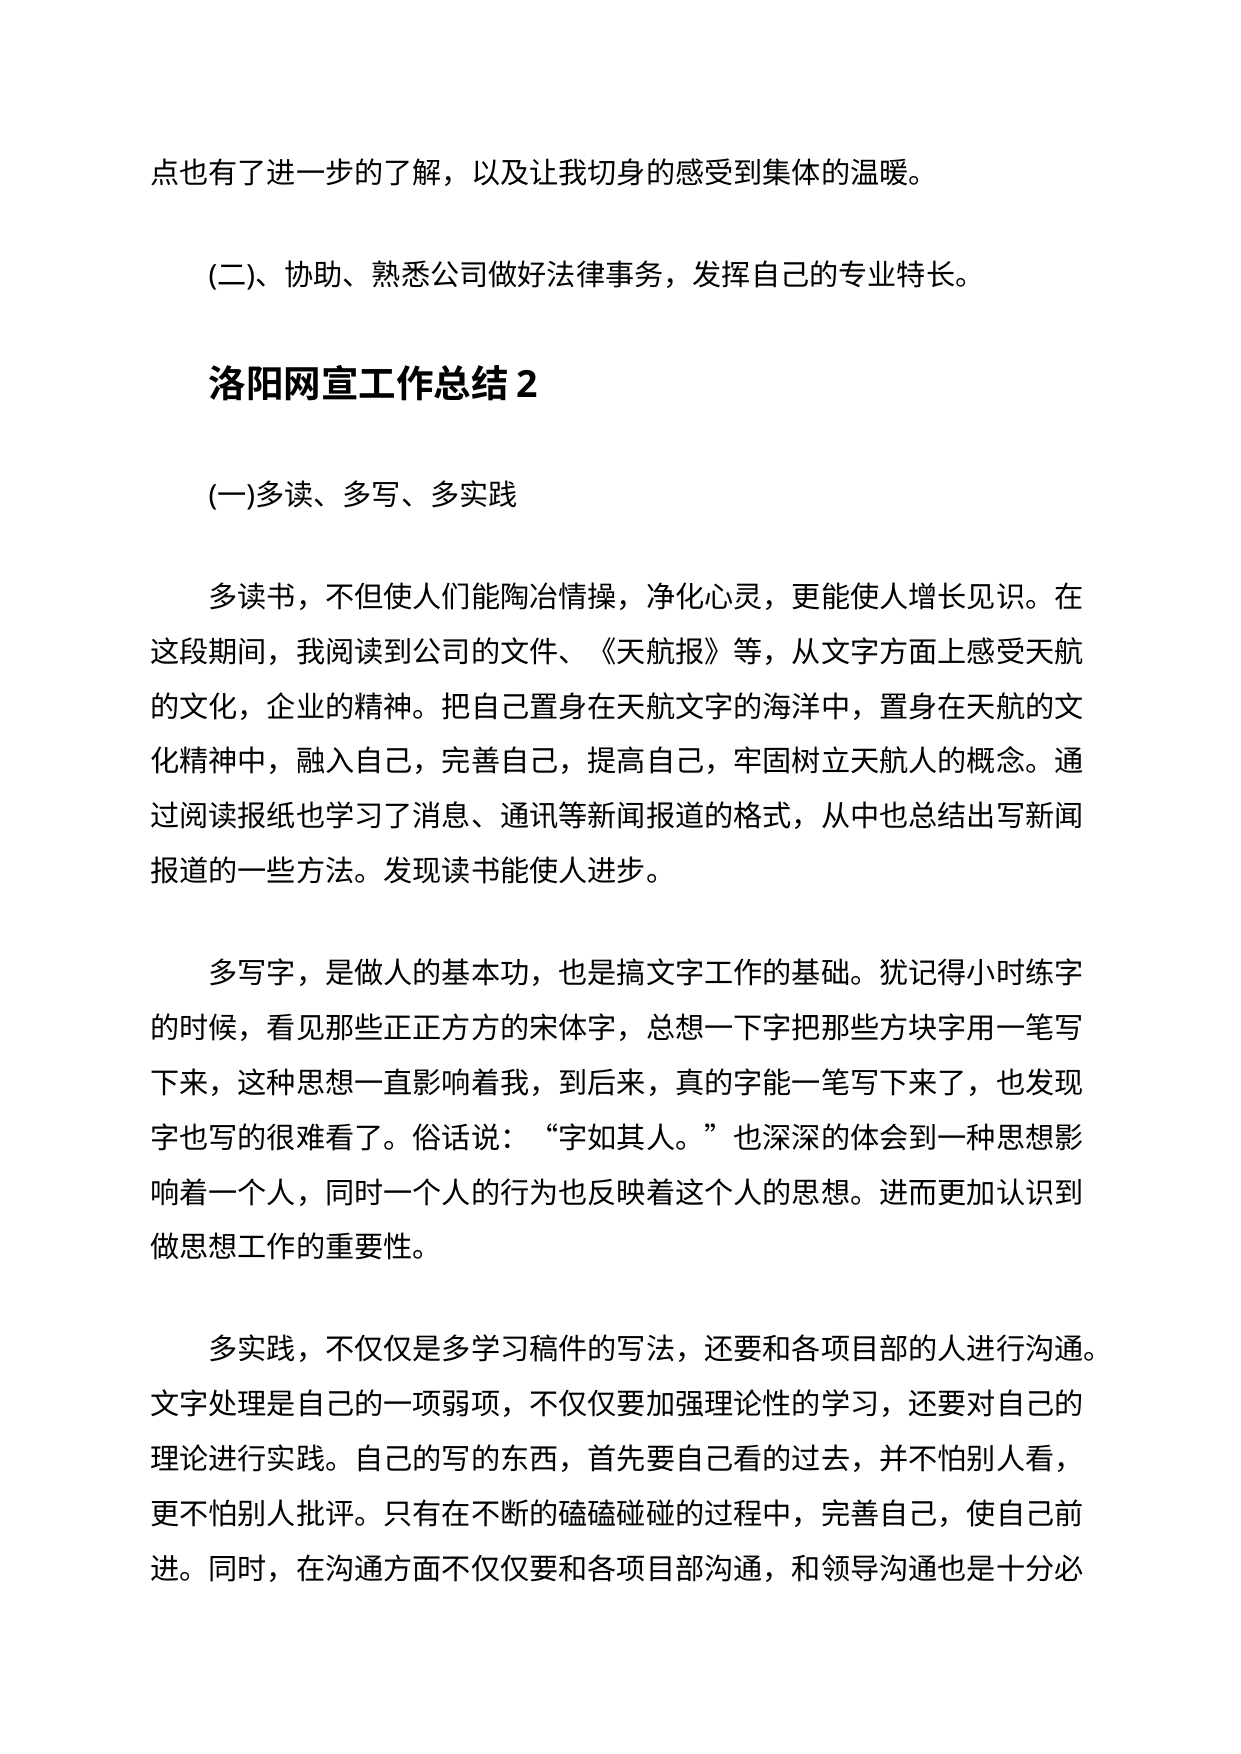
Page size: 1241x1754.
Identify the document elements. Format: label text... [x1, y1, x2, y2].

text 多写字，是做人的基本功，也是搞文字工作的基础。犹记得小时练字的时候，看见那些正正方方的宋体字，总想一下字把那些方块字用一笔写下来，这种思想一直影响着我，到后来，真的字能一笔写下来了，也发现字也写的很难看了。俗话说：“字如其人。”也深深的体会到一种思想影响着一个人，同时一个人的行为也反映着这个人的思想。进而更加认识到做思想工作的重要性。 [150, 949, 1090, 1266]
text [150, 1326, 1090, 1588]
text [150, 150, 1090, 192]
text (二)、协助、熟悉公司做好法律事务，发挥自己的专业特长。 [150, 252, 1090, 294]
text (一)多读、多写、多实践 [150, 471, 1090, 514]
text 洛阳网宣工作总结2 [150, 354, 1090, 408]
text 多读书，不但使人们能陶冶情操，净化心灵，更能使人增长见识。在这段期间，我阅读到公司的文件、《天航报》等，从文字方面上感受天航的文化，企业的精神。把自己置身在天航文字的海洋中，置身在天航的文化精神中，融入自己，完善自己，提高自己，牢固树立天航人的概念。通过阅读报纸也学习了消息、通讯等新闻报道的格式，从中也总结出写新闻报道的一些方法。发现读书能使人进步。 [150, 573, 1090, 890]
